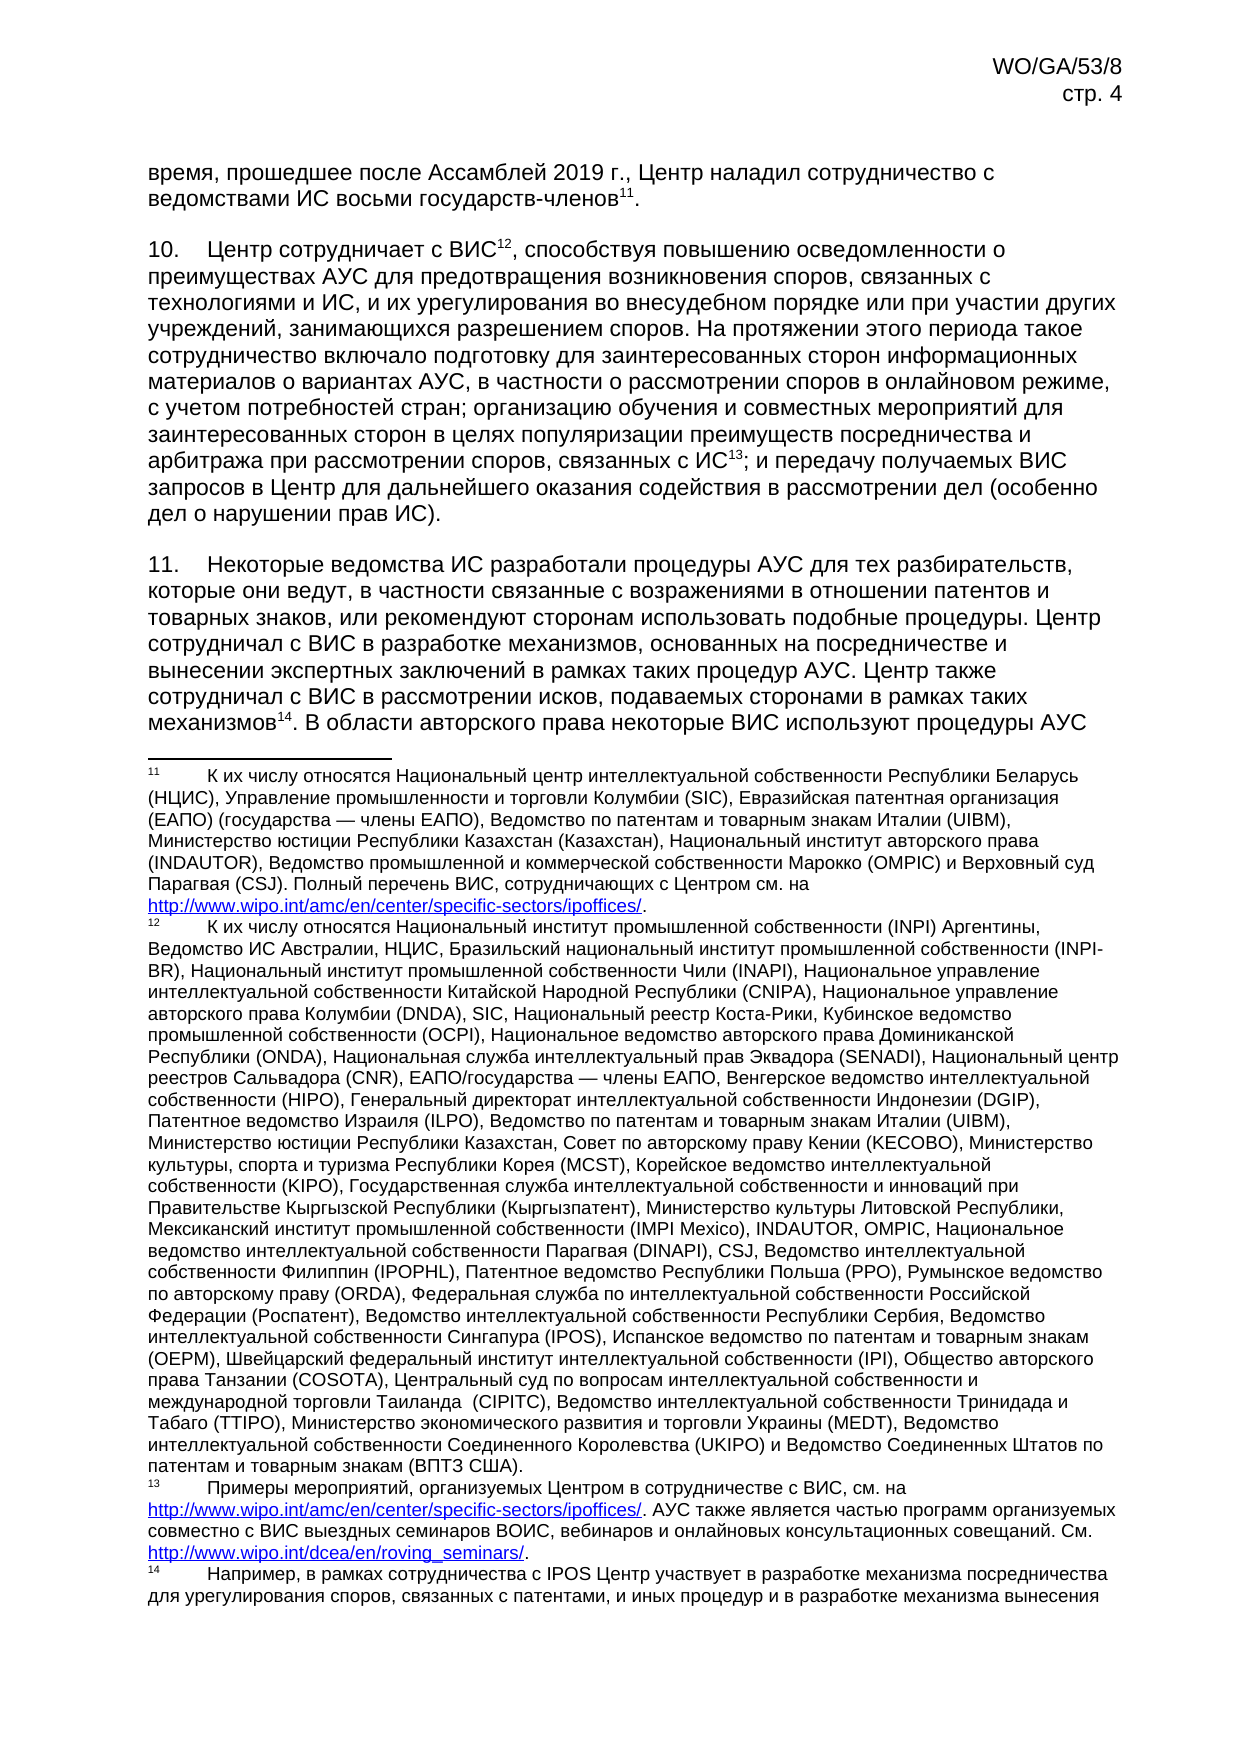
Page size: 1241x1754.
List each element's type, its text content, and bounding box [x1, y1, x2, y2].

list Некоторые ведомства ИС разработали процедуры АУС для тех разбирательств, которые они ведут, в частности связанные с возражениями в отношении патентов и товарных знаков, или рекомендуют сторонам использовать подобные процедуры. Центр сотрудничал с ВИС в разработке механизмов, основанных на посредничестве и вынесении экспертных заключений в рамках таких процедур АУС. Центр также сотрудничал с ВИС в рассмотрении исков, подаваемых сторонами в рамках таких механизмов. В области авторского права некоторые ВИС используют процедуры АУС для урегулирования споров внутри страны и назначают Центр в качестве администратора при урегулировании споров, одна или обе стороны которых имеют местожительство за пределами страны. [148, 551, 1122, 736]
list Центр сотрудничает с ВИС, способствуя повышению осведомленности о преимуществах АУС для предотвращения возникновения споров, связанных с технологиями и ИС, и их урегулирования во внесудебном порядке или при участии других учреждений, занимающихся разрешением споров. На протяжении этого периода такое сотрудничество включало подготовку для заинтересованных сторон информационных материалов о вариантах АУС, в частности о рассмотрении споров в онлайновом режиме, с учетом потребностей стран; организацию обучения и совместных мероприятий для заинтересованных сторон в целях популяризации преимуществ посредничества и арбитража при рассмотрении споров, связанных с ИС; и передачу получаемых ВИС запросов в Центр для дальнейшего оказания содействия в рассмотрении дел (особенно дел о нарушении прав ИС). [148, 236, 1122, 526]
list Еще одна ключевая сфера деятельности Центра — это взаимодействие с растущим числом ведомств ИС и авторского права (ВИС) и судов в учреждении факультативных механизмов АУС, организации программ обучения, проведении информационно-разъяснительных мероприятий и рассмотрении споров, по мере целесообразности. За время, прошедшее после Ассамблей 2019 г., Центр наладил сотрудничество с ведомствами ИС восьми государств-членов. [148, 158, 1122, 211]
